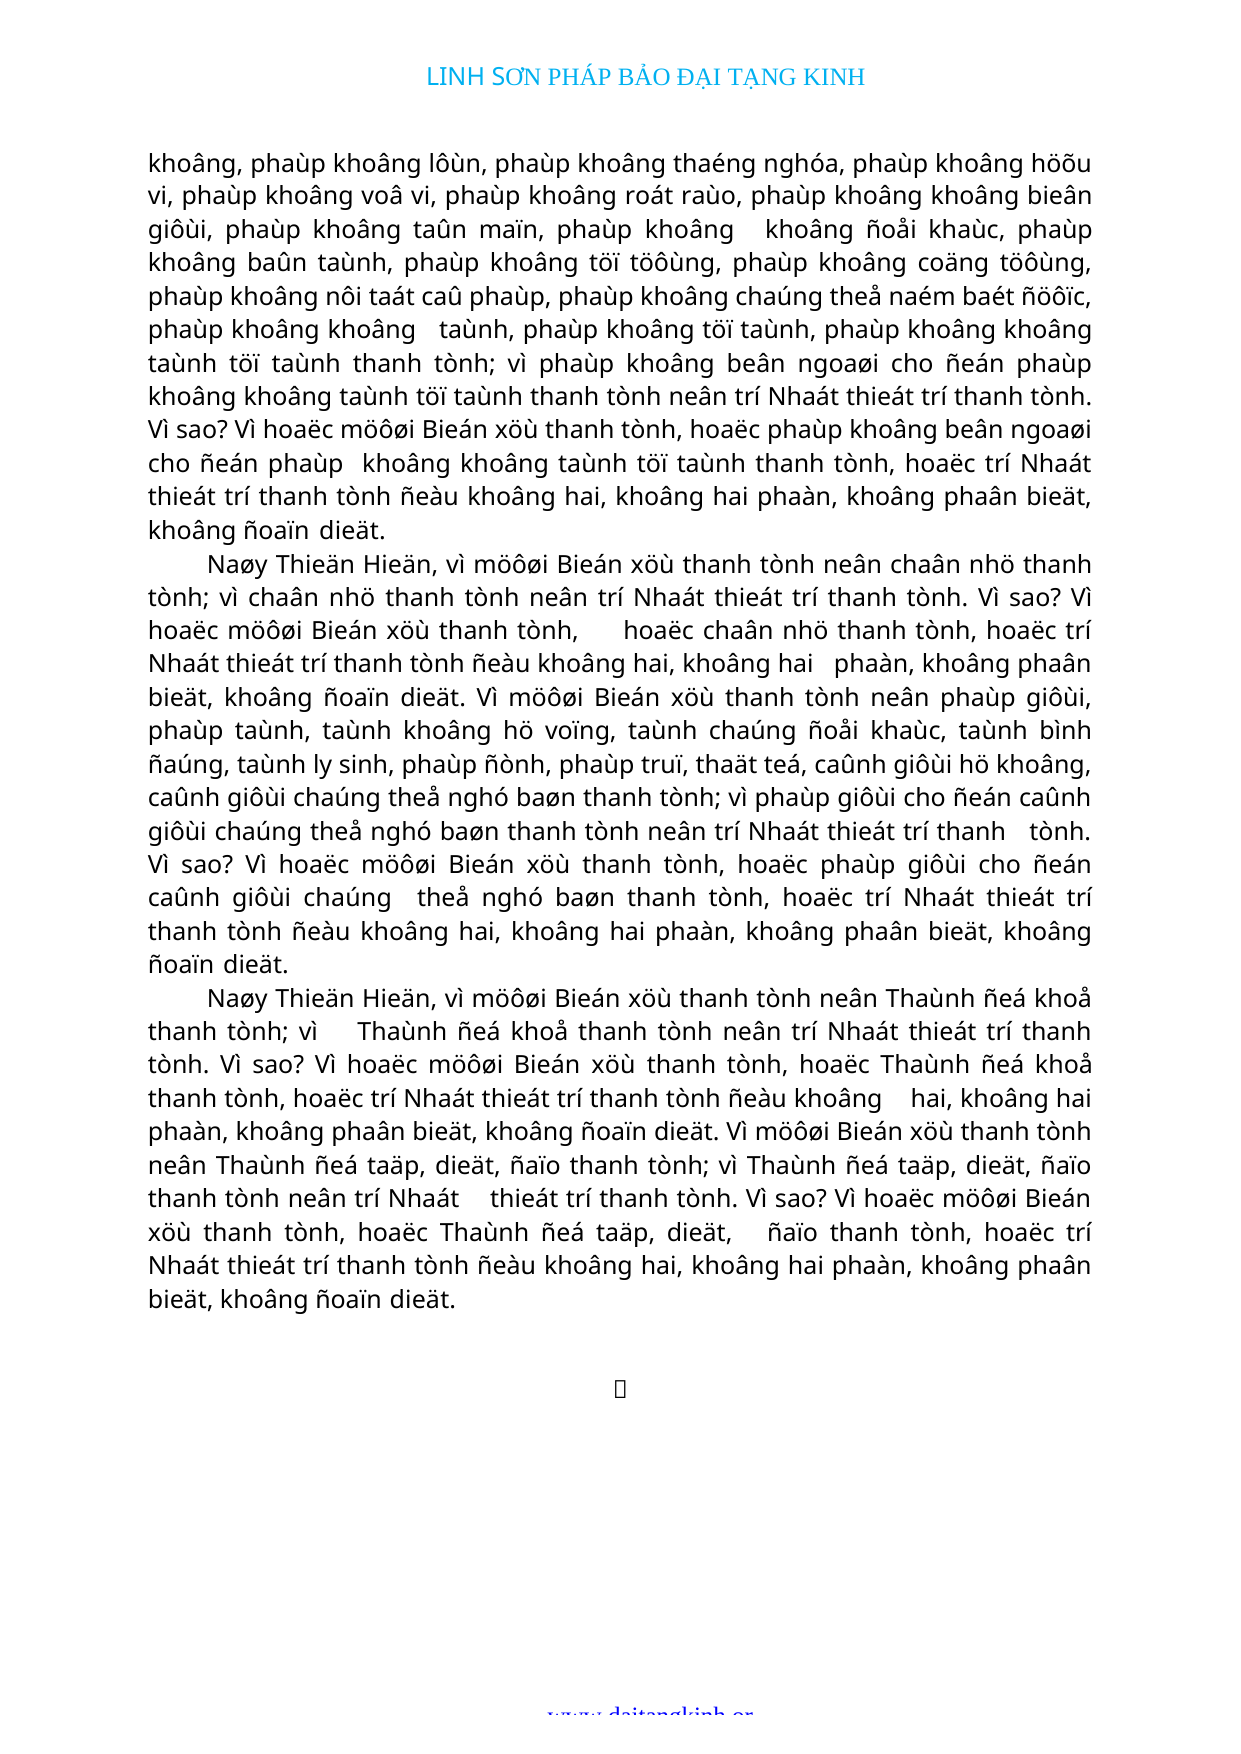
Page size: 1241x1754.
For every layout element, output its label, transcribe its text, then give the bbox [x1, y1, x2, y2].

text Naøy Thieän Hieän, vì möôøi Bieán xöù thanh tònh neân chaân nhö thanh tònh; vì chaân nhö thanh tònh neân trí Nhaát thieát trí thanh tònh. Vì sao? Vì hoaëc möôøi Bieán xöù thanh tònh, hoaëc chaân nhö thanh tònh, hoaëc trí Nhaát thieát trí thanh tònh ñeàu khoâng hai, khoâng hai phaàn, khoâng phaân bieät, khoâng ñoaïn dieät. Vì möôøi Bieán xöù thanh tònh neân phaùp giôùi, phaùp taùnh, taùnh khoâng hö voïng, taùnh chaúng ñoåi khaùc, taùnh bình ñaúng, taùnh ly sinh, phaùp ñònh, phaùp truï, thaät teá, caûnh giôùi hö khoâng, caûnh giôùi chaúng theå nghó baøn thanh tònh; vì phaùp giôùi cho ñeán caûnh giôùi chaúng theå nghó baøn thanh tònh neân trí Nhaát thieát trí thanh tònh. Vì sao? Vì hoaëc möôøi Bieán xöù thanh tònh, hoaëc phaùp giôùi cho ñeán caûnh giôùi chaúng theå nghó baøn thanh tònh, hoaëc trí Nhaát thieát trí thanh tònh ñeàu khoâng hai, khoâng hai phaàn, khoâng phaân bieät, khoâng ñoaïn dieät. [148, 546, 1093, 981]
text khoâng, phaùp khoâng lôùn, phaùp khoâng thaéng nghóa, phaùp khoâng höõu vi, phaùp khoâng voâ vi, phaùp khoâng roát raùo, phaùp khoâng khoâng bieân giôùi, phaùp khoâng taûn maïn, phaùp khoâng khoâng ñoåi khaùc, phaùp khoâng baûn taùnh, phaùp khoâng töï töôùng, phaùp khoâng coäng töôùng, phaùp khoâng nôi taát caû phaùp, phaùp khoâng chaúng theå naém baét ñöôïc, phaùp khoâng khoâng taùnh, phaùp khoâng töï taùnh, phaùp khoâng khoâng taùnh töï taùnh thanh tònh; vì phaùp khoâng beân ngoaøi cho ñeán phaùp khoâng khoâng taùnh töï taùnh thanh tònh neân trí Nhaát thieát trí thanh tònh. Vì sao? Vì hoaëc möôøi Bieán xöù thanh tònh, hoaëc phaùp khoâng beân ngoaøi cho ñeán phaùp khoâng khoâng taùnh töï taùnh thanh tònh, hoaëc trí Nhaát thieát trí thanh tònh ñeàu khoâng hai, khoâng hai phaàn, khoâng phaân bieät, khoâng ñoaïn dieät. [148, 145, 1093, 546]
text  [136, 1371, 1105, 1405]
text Naøy Thieän Hieän, vì möôøi Bieán xöù thanh tònh neân Thaùnh ñeá khoå thanh tònh; vì Thaùnh ñeá khoå thanh tònh neân trí Nhaát thieát trí thanh tònh. Vì sao? Vì hoaëc möôøi Bieán xöù thanh tònh, hoaëc Thaùnh ñeá khoå thanh tònh, hoaëc trí Nhaát thieát trí thanh tònh ñeàu khoâng hai, khoâng hai phaàn, khoâng phaân bieät, khoâng ñoaïn dieät. Vì möôøi Bieán xöù thanh tònh neân Thaùnh ñeá taäp, dieät, ñaïo thanh tònh; vì Thaùnh ñeá taäp, dieät, ñaïo thanh tònh neân trí Nhaát thieát trí thanh tònh. Vì sao? Vì hoaëc möôøi Bieán xöù thanh tònh, hoaëc Thaùnh ñeá taäp, dieät, ñaïo thanh tònh, hoaëc trí Nhaát thieát trí thanh tònh ñeàu khoâng hai, khoâng hai phaàn, khoâng phaân bieät, khoâng ñoaïn dieät. [148, 981, 1093, 1315]
